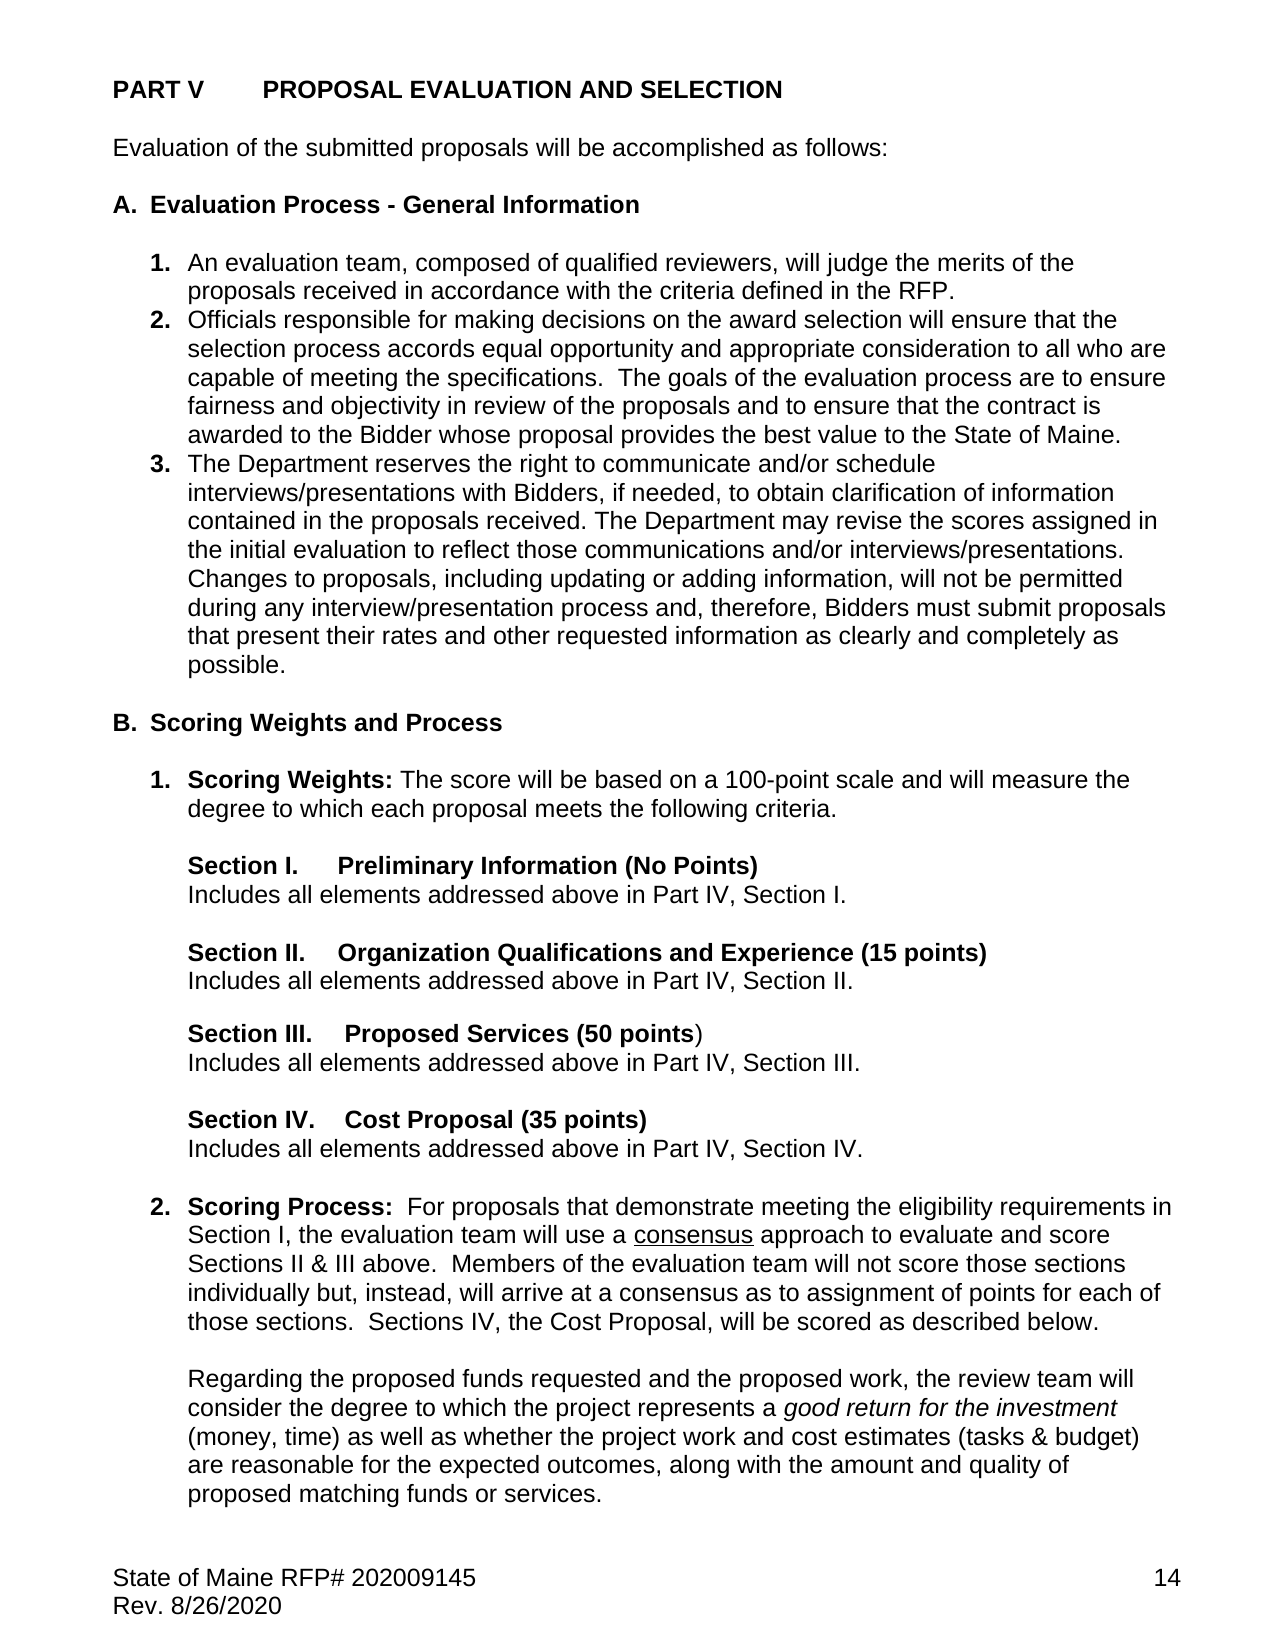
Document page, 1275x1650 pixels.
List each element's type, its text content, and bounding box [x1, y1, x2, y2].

list Evaluation Process - General Information [112, 190, 1181, 219]
list Scoring Process: For proposals that demonstrate meeting the eligibility requirements in Section I, the evaluation team will use a consensus approach to evaluate and score Sections II & III above. Members of the evaluation team will not score those sections individually but, instead, will arrive at a consensus as to assignment of points for each of those sections. Sections IV, the Cost Proposal, will be scored as described below. [150, 1192, 1181, 1335]
text Includes all elements addressed above in Part IV, Section III. [112, 1048, 1181, 1077]
list Officials responsible for making decisions on the award selection will ensure that the selection process accords equal opportunity and appropriate consideration to all who are capable of meeting the specifications. The goals of the evaluation process are to ensure fairness and objectivity in review of the proposals and to ensure that the contract is awarded to the Bidder whose proposal provides the best value to the State of Maine. [150, 305, 1181, 449]
text PART V PROPOSAL EVALUATION AND SELECTION [112, 75, 1181, 104]
list Scoring Weights: The score will be based on a 100-point scale and will measure the degree to which each proposal meets the following criteria. [150, 765, 1181, 822]
list An evaluation team, composed of qualified reviewers, will judge the merits of the proposals received in accordance with the criteria defined in the RFP. [150, 247, 1181, 305]
text Section II. Organization Qualifications and Experience (15 points) [187, 937, 1181, 966]
text Includes all elements addressed above in Part IV, Section I. [112, 880, 1181, 909]
text Evaluation of the submitted proposals will be accomplished as follows: [112, 132, 1181, 161]
text Section III. Proposed Services (50 points) [112, 1019, 1181, 1048]
text Section I. Preliminary Information (No Points) [187, 851, 1181, 880]
list The Department reserves the right to communicate and/or schedule interviews/presentations with Bidders, if needed, to obtain clarification of information contained in the proposals received. The Department may revise the scores assigned in the initial evaluation to reflect those communications and/or interviews/presentations. Changes to proposals, including updating or adding information, will not be permitted during any interview/presentation process and, therefore, Bidders must submit proposals that present their rates and other requested information as clearly and completely as possible. [150, 449, 1181, 679]
text Regarding the proposed funds requested and the proposed work, the review team will consider the degree to which the project represents a good return for the investment (money, time) as well as whether the project work and cost estimates (tasks & budget) are reasonable for the expected outcomes, along with the amount and quality of proposed matching funds or services. [187, 1364, 1181, 1508]
text Section IV. Cost Proposal (35 points) [112, 1105, 1181, 1134]
list Scoring Weights and Process [112, 707, 1181, 736]
text Includes all elements addressed above in Part IV, Section II. [112, 966, 1181, 995]
text Includes all elements addressed above in Part IV, Section IV. [112, 1134, 1181, 1163]
